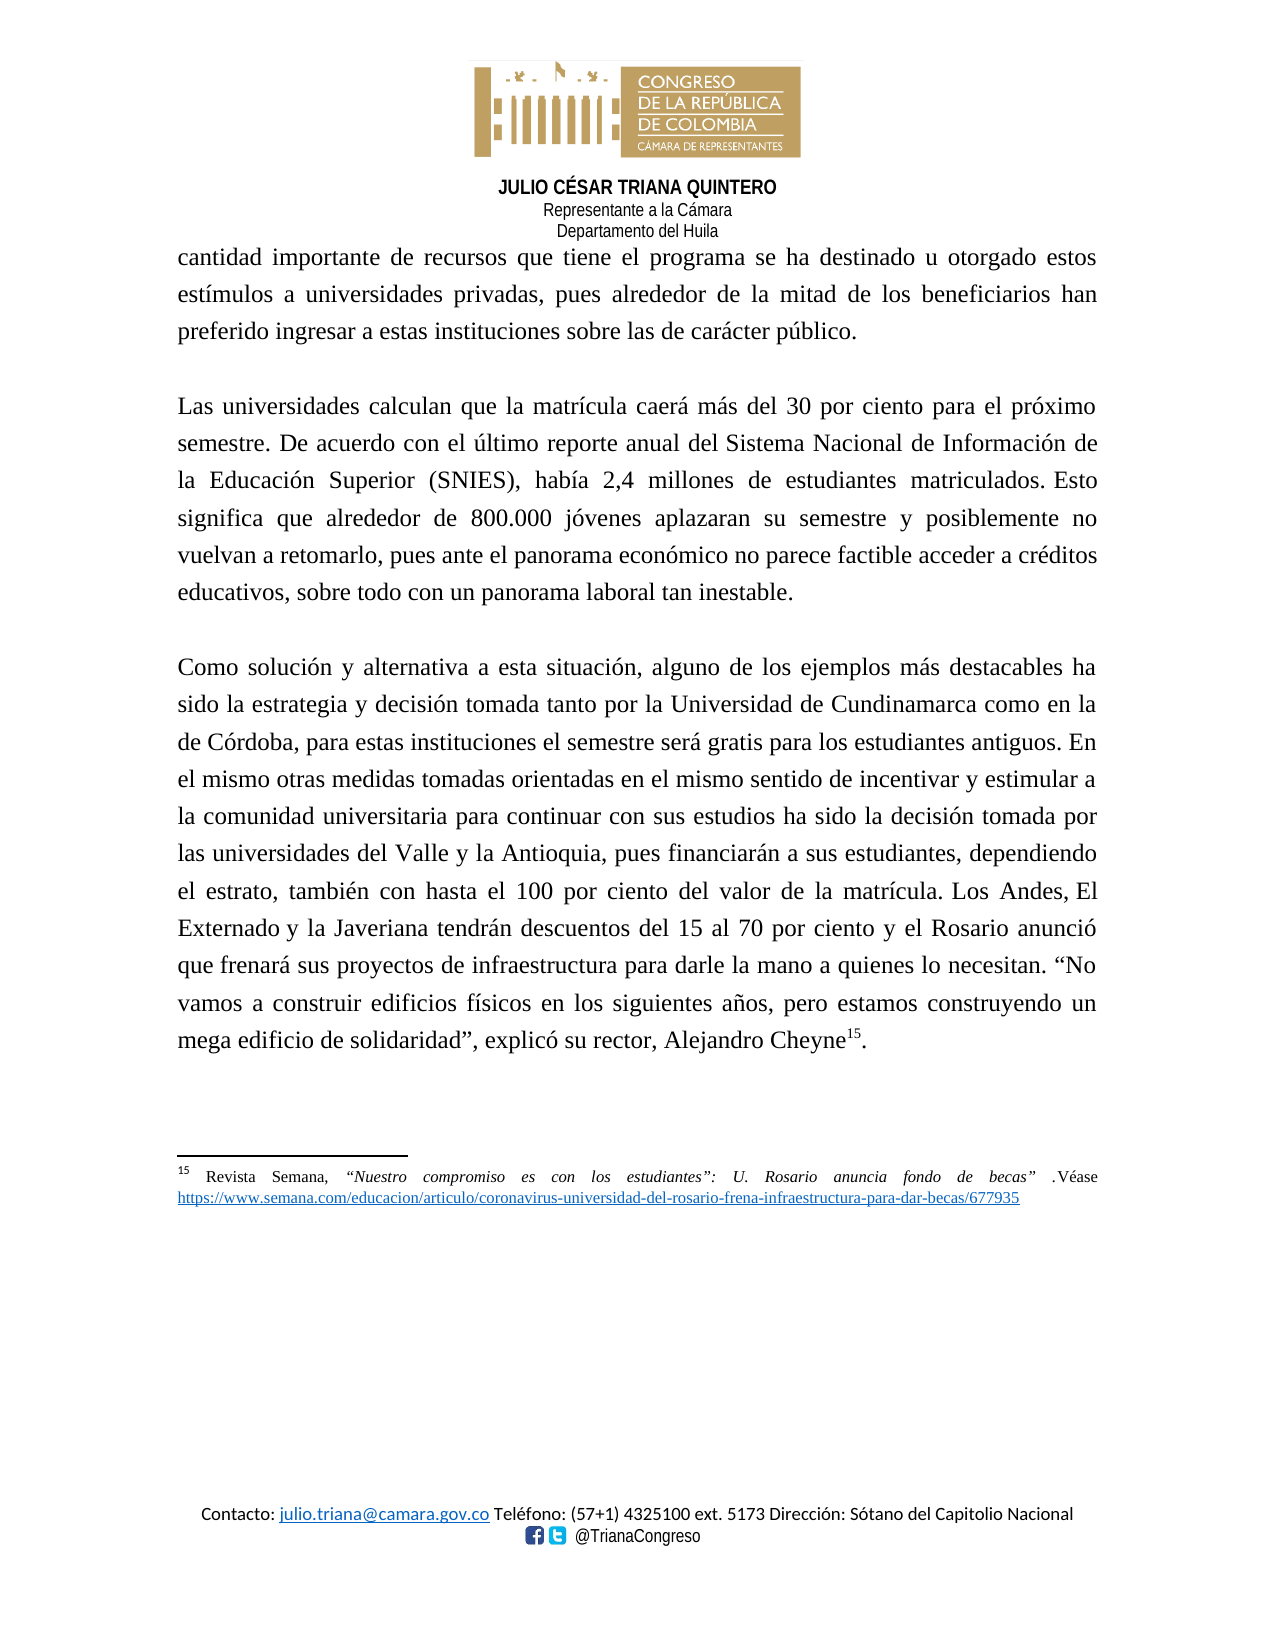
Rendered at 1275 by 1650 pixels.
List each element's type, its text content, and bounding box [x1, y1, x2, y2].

text Las universidades calculan que la matrícula caerá más del 30 por ciento para el próximo semestre. De acuerdo con el último reporte anual del Sistema Nacional de Información de la Educación Superior (SNIES), había 2,4 millones de estudiantes matriculados. Esto significa que alrededor de 800.000 jóvenes aplazaran su semestre y posiblemente no vuelvan a retomarlo, pues ante el panorama económico no parece factible acceder a créditos educativos, sobre todo con un panorama laboral tan inestable. [177, 391, 1098, 606]
picture [524, 1524, 568, 1546]
text Sin embargo, a pesar de los ingentes esfuerzos realizados por el Gobierno Nacional y sus dependencias, los apoyos siguen siendo insuficientes, así, por ejemplo, el programa “Generación E” con las cifras y cobertura hoy en día, sólo representa el 4.6% del número de matriculados para este año. Esta cobertura se reduce aún más teniendo en cuenta que una cantidad importante de recursos que tiene el programa se ha destinado u otorgado estos estímulos a universidades privadas, pues alrededor de la mitad de los beneficiarios han preferido ingresar a estas instituciones sobre las de carácter público. [177, 242, 1098, 345]
picture [466, 60, 804, 158]
text Como solución y alternativa a esta situación, alguno de los ejemplos más destacables ha sido la estrategia y decisión tomada tanto por la Universidad de Cundinamarca como en la de Córdoba, para estas instituciones el semestre será gratis para los estudiantes antiguos. En el mismo otras medidas tomadas orientadas en el mismo sentido de incentivar y estimular a la comunidad universitaria para continuar con sus estudios ha sido la decisión tomada por las universidades del Valle y la Antioquia, pues financiarán a sus estudiantes, dependiendo el estrato, también con hasta el 100 por ciento del valor de la matrícula. Los Andes, El Externado y la Javeriana tendrán descuentos del 15 al 70 por ciento y el Rosario anunció que frenará sus proyectos de infraestructura para darle la mano a quienes lo necesitan. “No vamos a construir edificios físicos en los siguientes años, pero estamos construyendo un mega edificio de solidaridad”, explicó su rector, Alejandro Cheyne. [177, 652, 1098, 1054]
